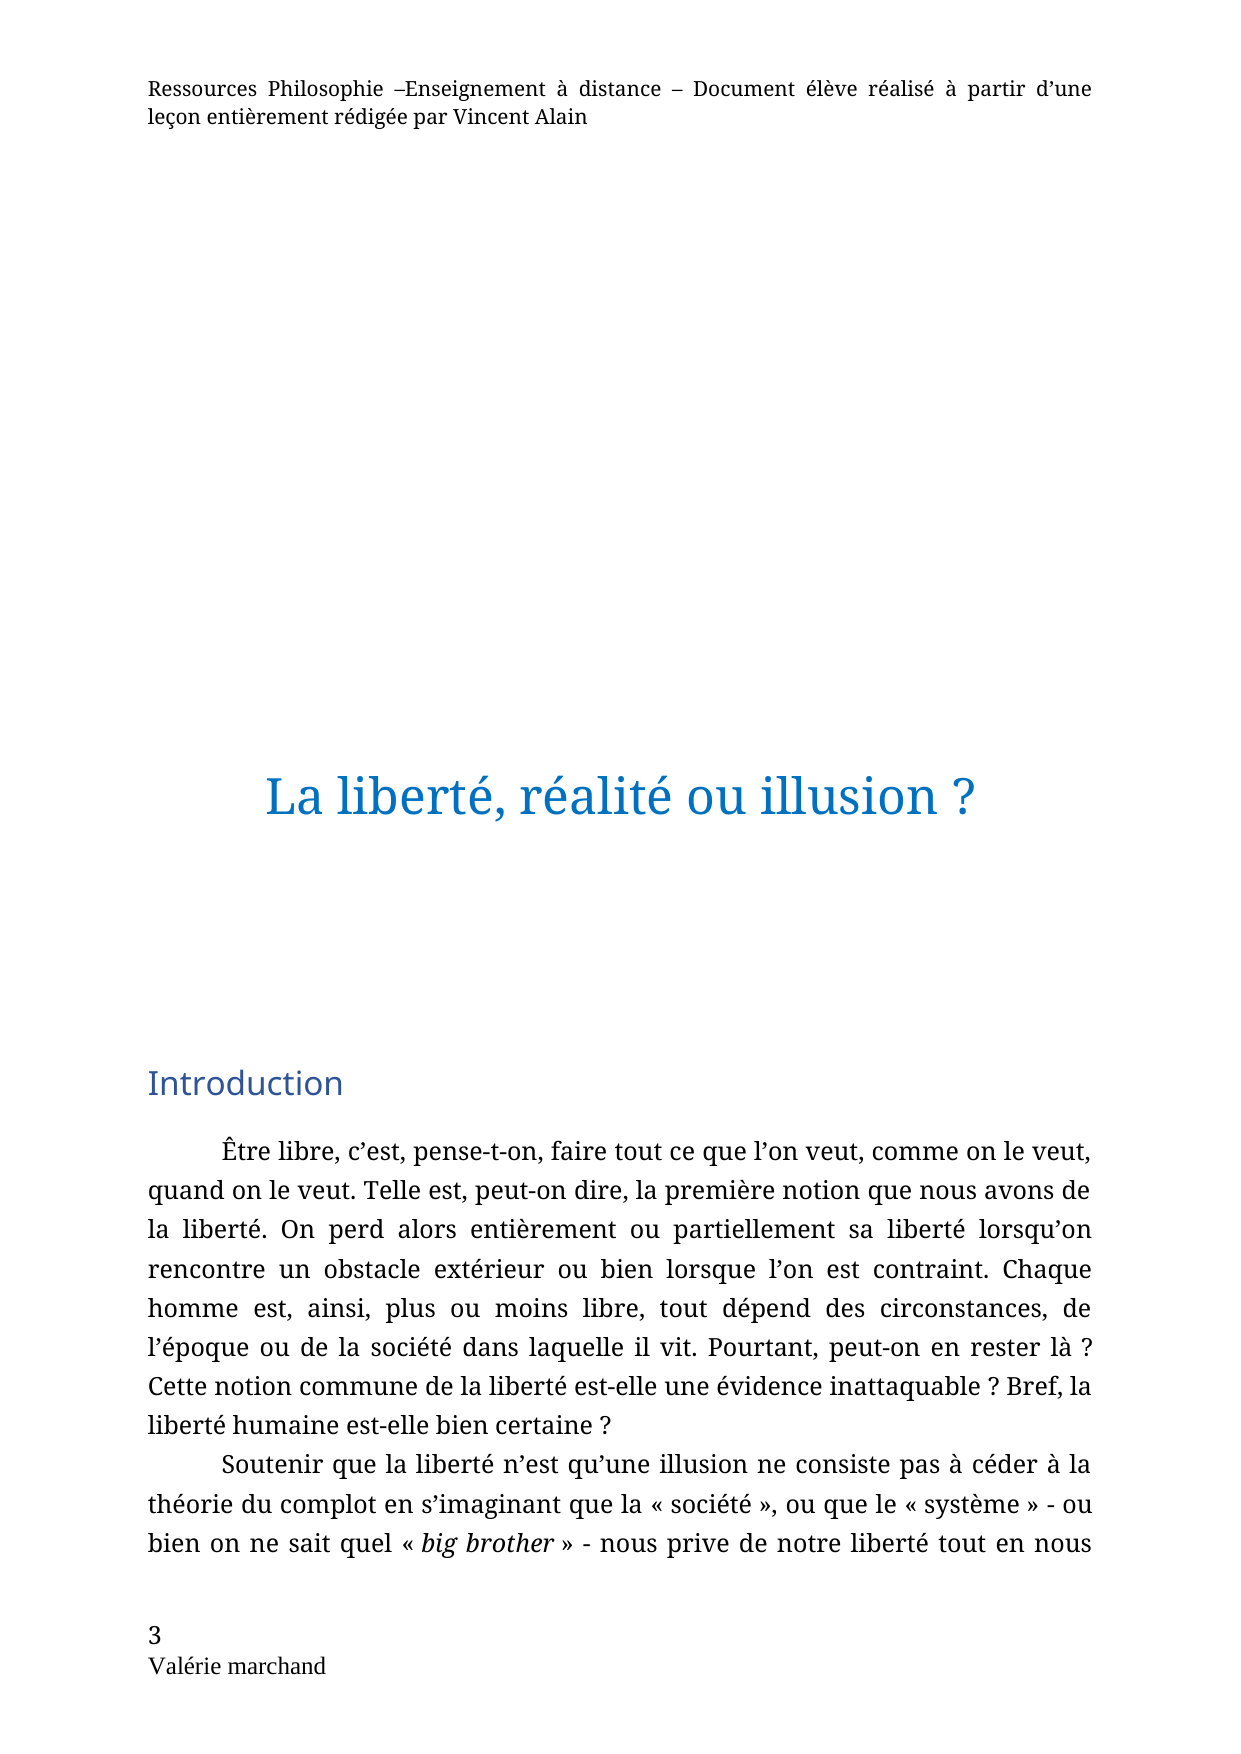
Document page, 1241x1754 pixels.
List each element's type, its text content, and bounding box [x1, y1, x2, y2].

subtitle Introduction [148, 1060, 1093, 1105]
text Être libre, c’est, pense-t-on, faire tout ce que l’on veut, comme on le veut, quand on le veut. Telle est, peut-on dire, la première notion que nous avons de la liberté. On perd alors entièrement ou partiellement sa liberté lorsqu’on rencontre un obstacle extérieur ou bien lorsque l’on est contraint. Chaque homme est, ainsi, plus ou moins libre, tout dépend des circonstances, de l’époque ou de la société dans laquelle il vit. Pourtant, peut-on en rester là ? Cette notion commune de la liberté est-elle une évidence inattaquable ? Bref, la liberté humaine est-elle bien certaine ? [148, 1134, 1093, 1442]
text La liberté, réalité ou illusion ? [148, 761, 1093, 829]
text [148, 1447, 1093, 1559]
